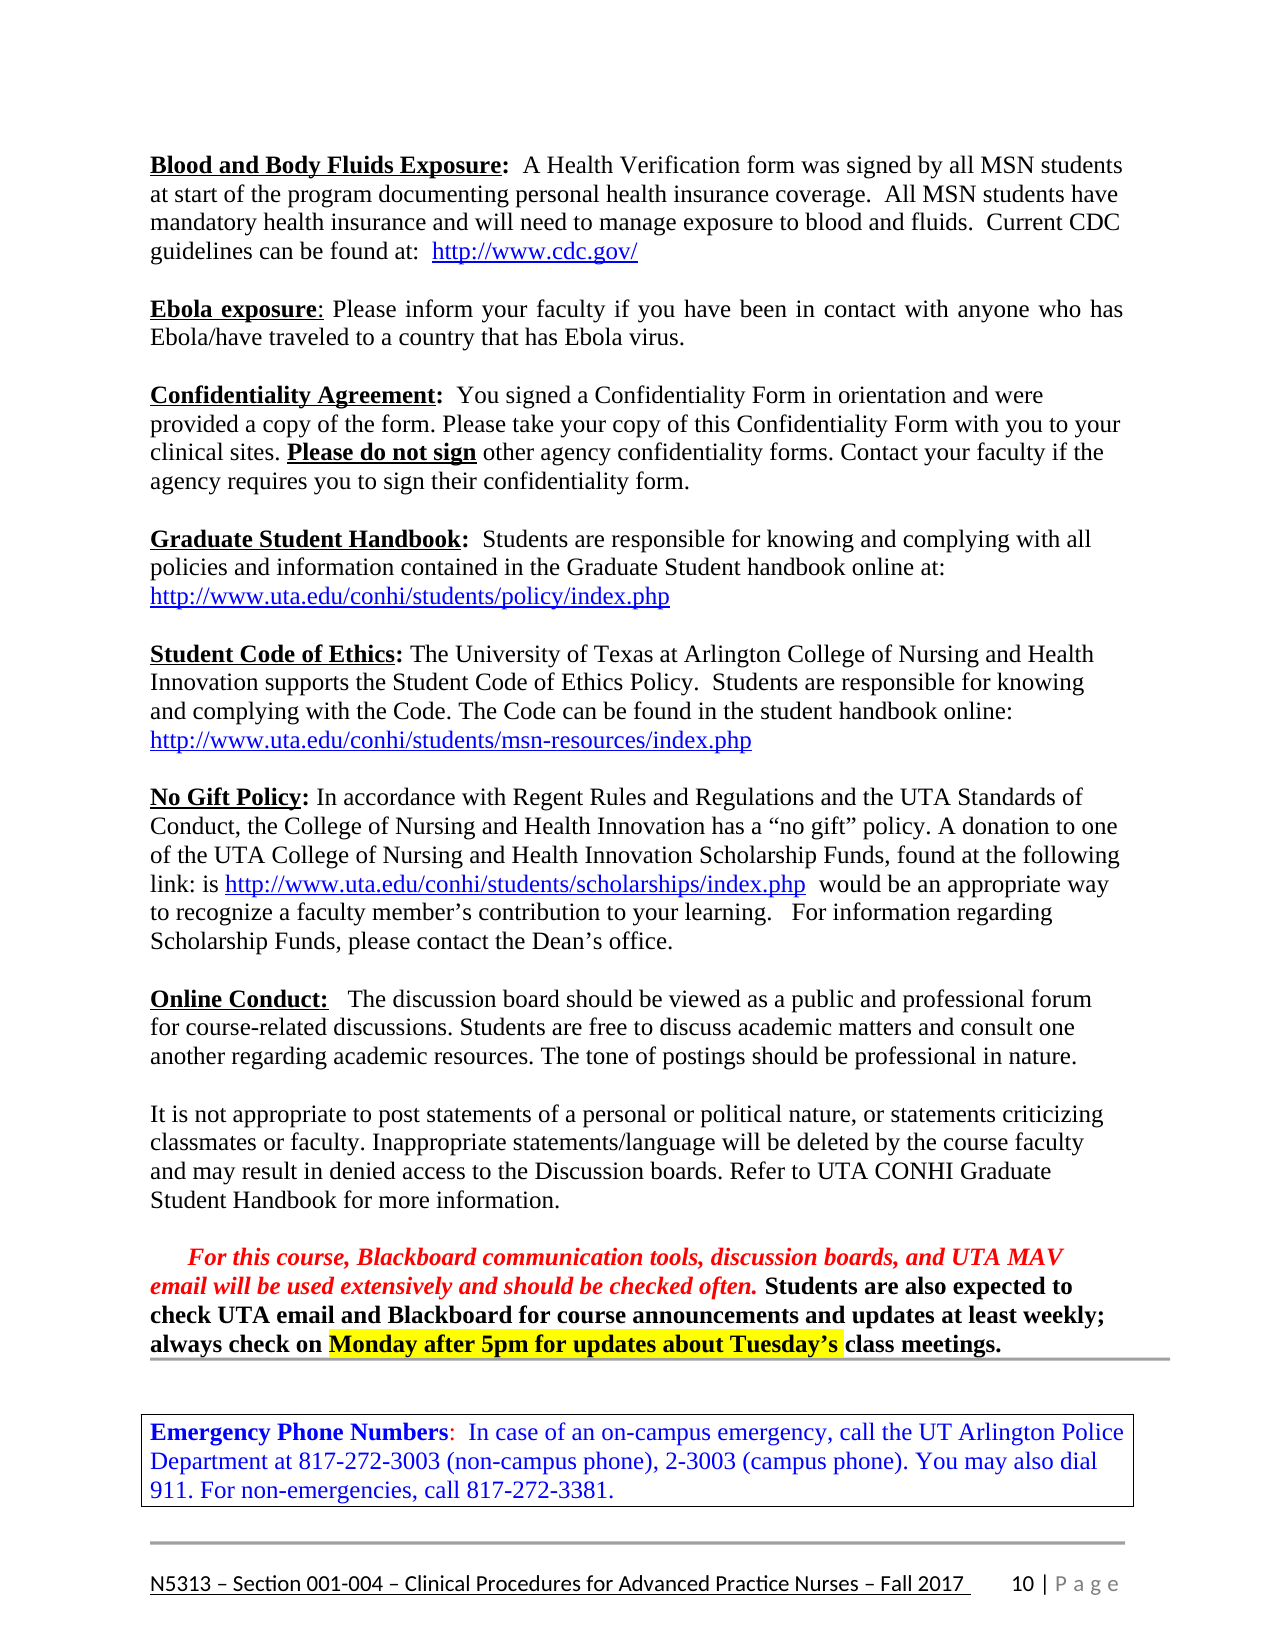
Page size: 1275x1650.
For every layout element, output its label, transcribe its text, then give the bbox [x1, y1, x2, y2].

text For this course, Blackboard communication tools, discussion boards, and UTA MAV email will be used extensively and should be checked often. Students are also expected to check UTA email and Blackboard for course announcements and updates at least weekly; always check on Monday after 5pm for updates about Tuesday’s class meetings. [150, 1242, 1125, 1357]
text Emergency Phone Numbers: In case of an on-campus emergency, call the UT Arlington Police Department at 817-272-3003 (non-campus phone), 2-3003 (campus phone). You may also dial 911. For non-emergencies, call 817-272-3381. [142, 1415, 1133, 1506]
text It is not appropriate to post statements of a personal or political nature, or statements criticizing classmates or faculty. Inappropriate statements/language will be deleted by the course faculty and may result in denied access to the Discussion boards. Refer to UTA CONHI Graduate Student Handbook for more information. [150, 1099, 1125, 1214]
text Graduate Student Handbook: Students are responsible for knowing and complying with all policies and information contained in the Graduate Student handbook online at: http://www.uta.edu/conhi/students/policy/index.php [150, 524, 1125, 610]
text Ebola exposure: Please inform your faculty if you have been in contact with anyone who has Ebola/have traveled to a country that has Ebola virus. [150, 294, 1125, 351]
text Confidentiality Agreement: You signed a Confidentiality Form in orientation and were provided a copy of the form. Please take your copy of this Confidentiality Form with you to your clinical sites. Please do not sign other agency confidentiality forms. Contact your faculty if the agency requires you to sign their confidentiality form. [150, 380, 1125, 495]
text Online Conduct: The discussion board should be viewed as a public and professional forum for course-related discussions. Students are free to discuss academic matters and consult one another regarding academic resources. The tone of postings should be professional in nature. [150, 984, 1125, 1070]
text No Gift Policy: In accordance with Regent Rules and Regulations and the UTA Standards of Conduct, the College of Nursing and Health Innovation has a “no gift” policy. A donation to one of the UTA College of Nursing and Health Innovation Scholarship Funds, found at the following link: is http://www.uta.edu/conhi/students/scholarships/index.php would be an appropriate way to recognize a faculty member’s contribution to your learning. For information regarding Scholarship Funds, please contact the Dean’s office. [150, 782, 1125, 955]
text Blood and Body Fluids Exposure: A Health Verification form was signed by all MSN students at start of the program documenting personal health insurance coverage. All MSN students have mandatory health insurance and will need to manage exposure to blood and fluids. Current CDC guidelines can be found at: http://www.cdc.gov/ [150, 150, 1125, 265]
text Student Code of Ethics: The University of Texas at Arlington College of Nursing and Health Innovation supports the Student Code of Ethics Policy. Students are responsible for knowing and complying with the Code. The Code can be found in the student handbook online: http://www.uta.edu/conhi/students/msn-resources/index.php [150, 639, 1125, 754]
